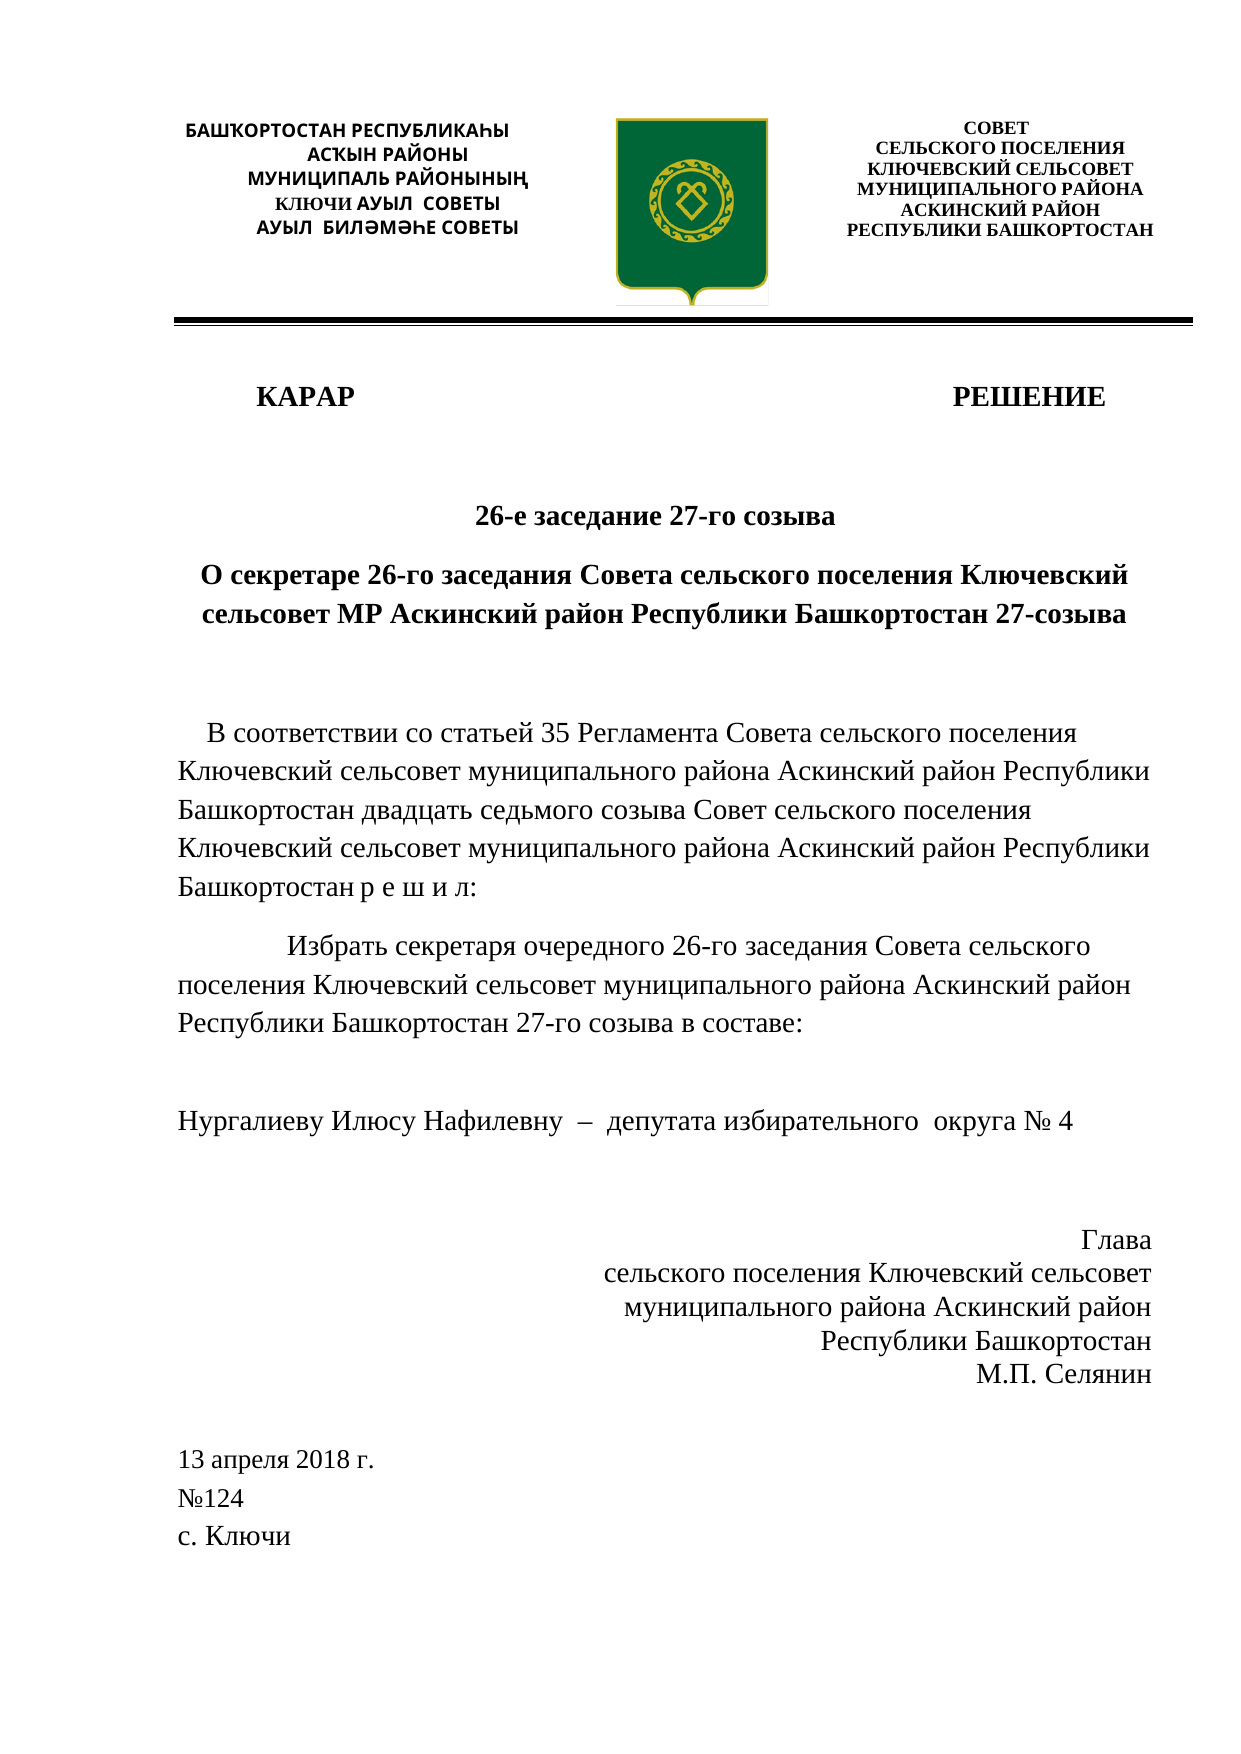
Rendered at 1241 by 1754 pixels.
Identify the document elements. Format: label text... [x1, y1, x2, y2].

picture [615, 118, 769, 306]
text О секретаре 26-го заседания Совета сельского поселения Ключевский сельсовет МР Аскинский район Республики Башкортостан 27-созыва [177, 557, 1152, 629]
text В соответствии со статьей 35 Регламента Совета сельского поселения Ключевский сельсовет муниципального района Аскинский район Республики Башкортостан двадцать седьмого созыва Совет сельского поселения Ключевский сельсовет муниципального района Аскинский район Республики Башкортостан р е ш и л: [177, 715, 1152, 902]
table_header СОВЕТ СЕЛЬСКОГО ПОСЕЛЕНИЯ КЛЮЧЕВСКИЙ СЕЛЬСОВЕТ МУНИЦИПАЛЬНОГО РАЙОНА АСКИНСКИЙ РАЙОН РЕСПУБЛИКИ БАШКОРТОСТАН [808, 118, 1192, 317]
text Нургалиеву Илюсу Нафилевну – депутата избирательного округа № 4 [177, 1103, 1152, 1137]
text 26-е заседание 27-го созыва [74, 498, 1181, 532]
text Избрать секретаря очередного 26-го заседания Совета сельского поселения Ключевский сельсовет муниципального района Аскинский район Республики Башкортостан 27-го созыва в составе: [177, 928, 1152, 1039]
title Глава [177, 1222, 1152, 1256]
title муниципального района Аскинский район [177, 1289, 1152, 1323]
subtitle №124 [177, 1483, 1152, 1514]
text с. Ключи [177, 1518, 1152, 1552]
table_header [602, 118, 808, 317]
text КАРАР РЕШЕНИЕ [74, 379, 1181, 413]
title М.П. Селянин [177, 1356, 1152, 1390]
title сельского поселения Ключевский сельсовет [177, 1256, 1152, 1289]
title Республики Башкортостан [177, 1323, 1152, 1356]
subtitle 13 апреля 2018 г. [177, 1443, 1152, 1474]
table_header БАШҠОРТОСТАН РЕСПУБЛИКАҺЫ АСҠЫН РАЙОНЫ МУНИЦИПАЛЬ РАЙОНЫНЫҢ КЛЮЧИ АУЫЛ СОВЕТЫ АУЫЛ БИЛӘМӘҺЕ СОВЕТЫ [174, 118, 602, 317]
